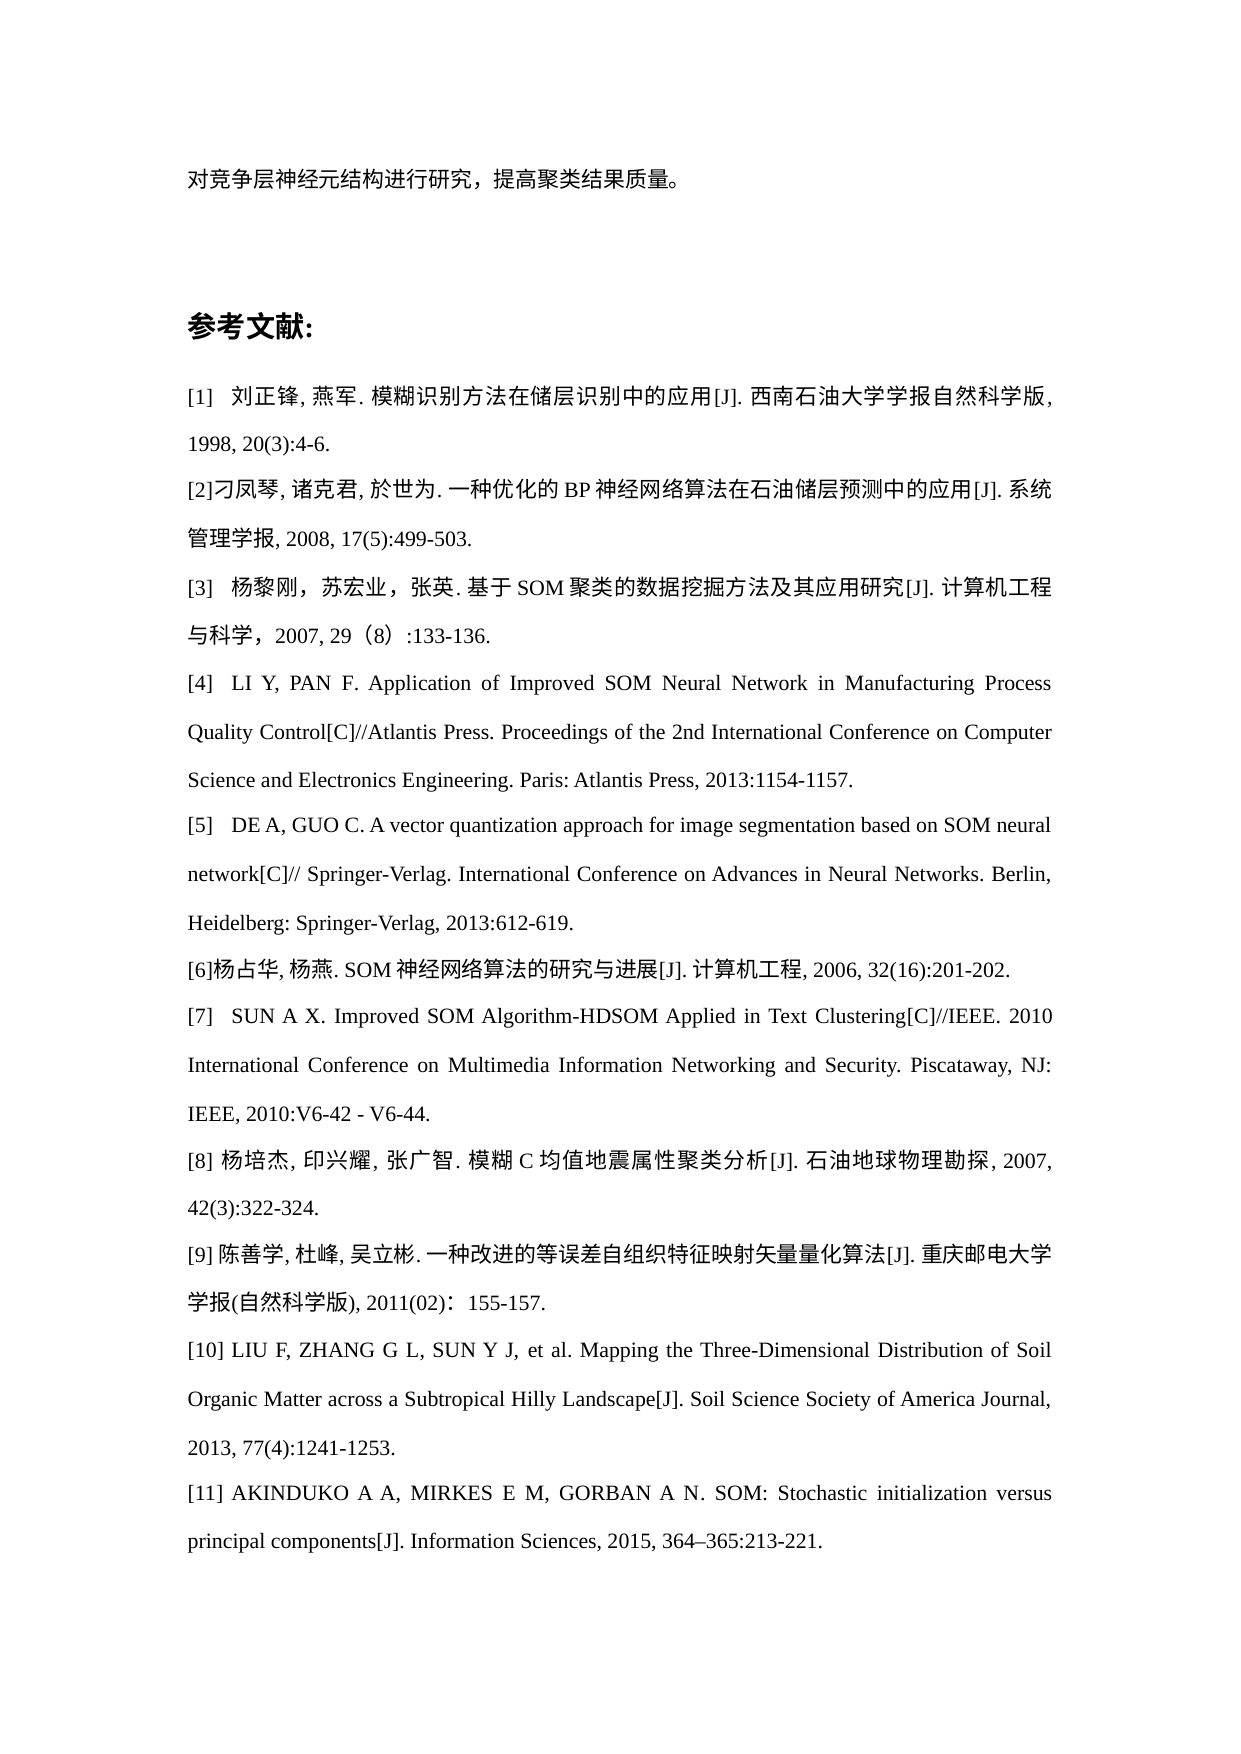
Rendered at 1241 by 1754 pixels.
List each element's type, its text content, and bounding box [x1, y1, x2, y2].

text [7] Sun A X. Improved SOM Algorithm-HDSOM Applied in Text Clustering[C]//IEEE. 2010 International Conference on Multimedia Information Networking and Security. Piscataway, NJ: IEEE, 2010:V6-42 - V6-44. [187, 1000, 1053, 1130]
text [8] 杨培杰, 印兴耀, 张广智. 模糊C均值地震属性聚类分析[J]. 石油地球物理勘探, 2007, 42(3):322-324. [187, 1142, 1053, 1224]
text [5] De A, Guo C. A vector quantization approach for image segmentation based on SOM neural network[C]// Springer-Verlag. International Conference on Advances in Neural Networks. Berlin, Heidelberg: Springer-Verlag, 2013:612-619. [187, 809, 1053, 939]
text [9] 陈善学, 杜峰, 吴立彬. 一种改进的等误差自组织特征映射矢量量化算法[J]. 重庆邮电大学学报(自然科学版), 2011(02)：155-157. [187, 1236, 1053, 1317]
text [187, 162, 1053, 194]
text [11] Akinduko A A, Mirkes E M, Gorban A N. SOM: Stochastic initialization versus principal components[J]. Information Sciences, 2015, 364–365:213-221. [187, 1476, 1053, 1557]
text [1] 刘正锋, 燕军. 模糊识别方法在储层识别中的应用[J]. 西南石油大学学报自然科学版, 1998, 20(3):4-6. [187, 378, 1053, 459]
text [6]杨占华, 杨燕. SOM神经网络算法的研究与进展[J]. 计算机工程, 2006, 32(16):201-202. [187, 951, 1053, 984]
text [10] Liu F, Zhang G L, Sun Y J, et al. Mapping the Three-Dimensional Distribution of Soil Organic Matter across a Subtropical Hilly Landscape[J]. Soil Science Society of America Journal, 2013, 77(4):1241-1253. [187, 1333, 1053, 1463]
text 参考文献: [187, 292, 1053, 357]
text [2]刁凤琴, 诸克君, 於世为. 一种优化的BP神经网络算法在石油储层预测中的应用[J]. 系统管理学报, 2008, 17(5):499-503. [187, 472, 1053, 553]
text [3] 杨黎刚，苏宏业，张英. 基于SOM聚类的数据挖掘方法及其应用研究[J]. 计算机工程与科学，2007, 29（8）:133-136. [187, 569, 1053, 650]
text [4] Li Y, Pan F. Application of Improved SOM Neural Network in Manufacturing Process Quality Control[C]//Atlantis Press. Proceedings of the 2nd International Conference on Computer Science and Electronics Engineering. Paris: Atlantis Press, 2013:1154-1157. [187, 666, 1053, 796]
